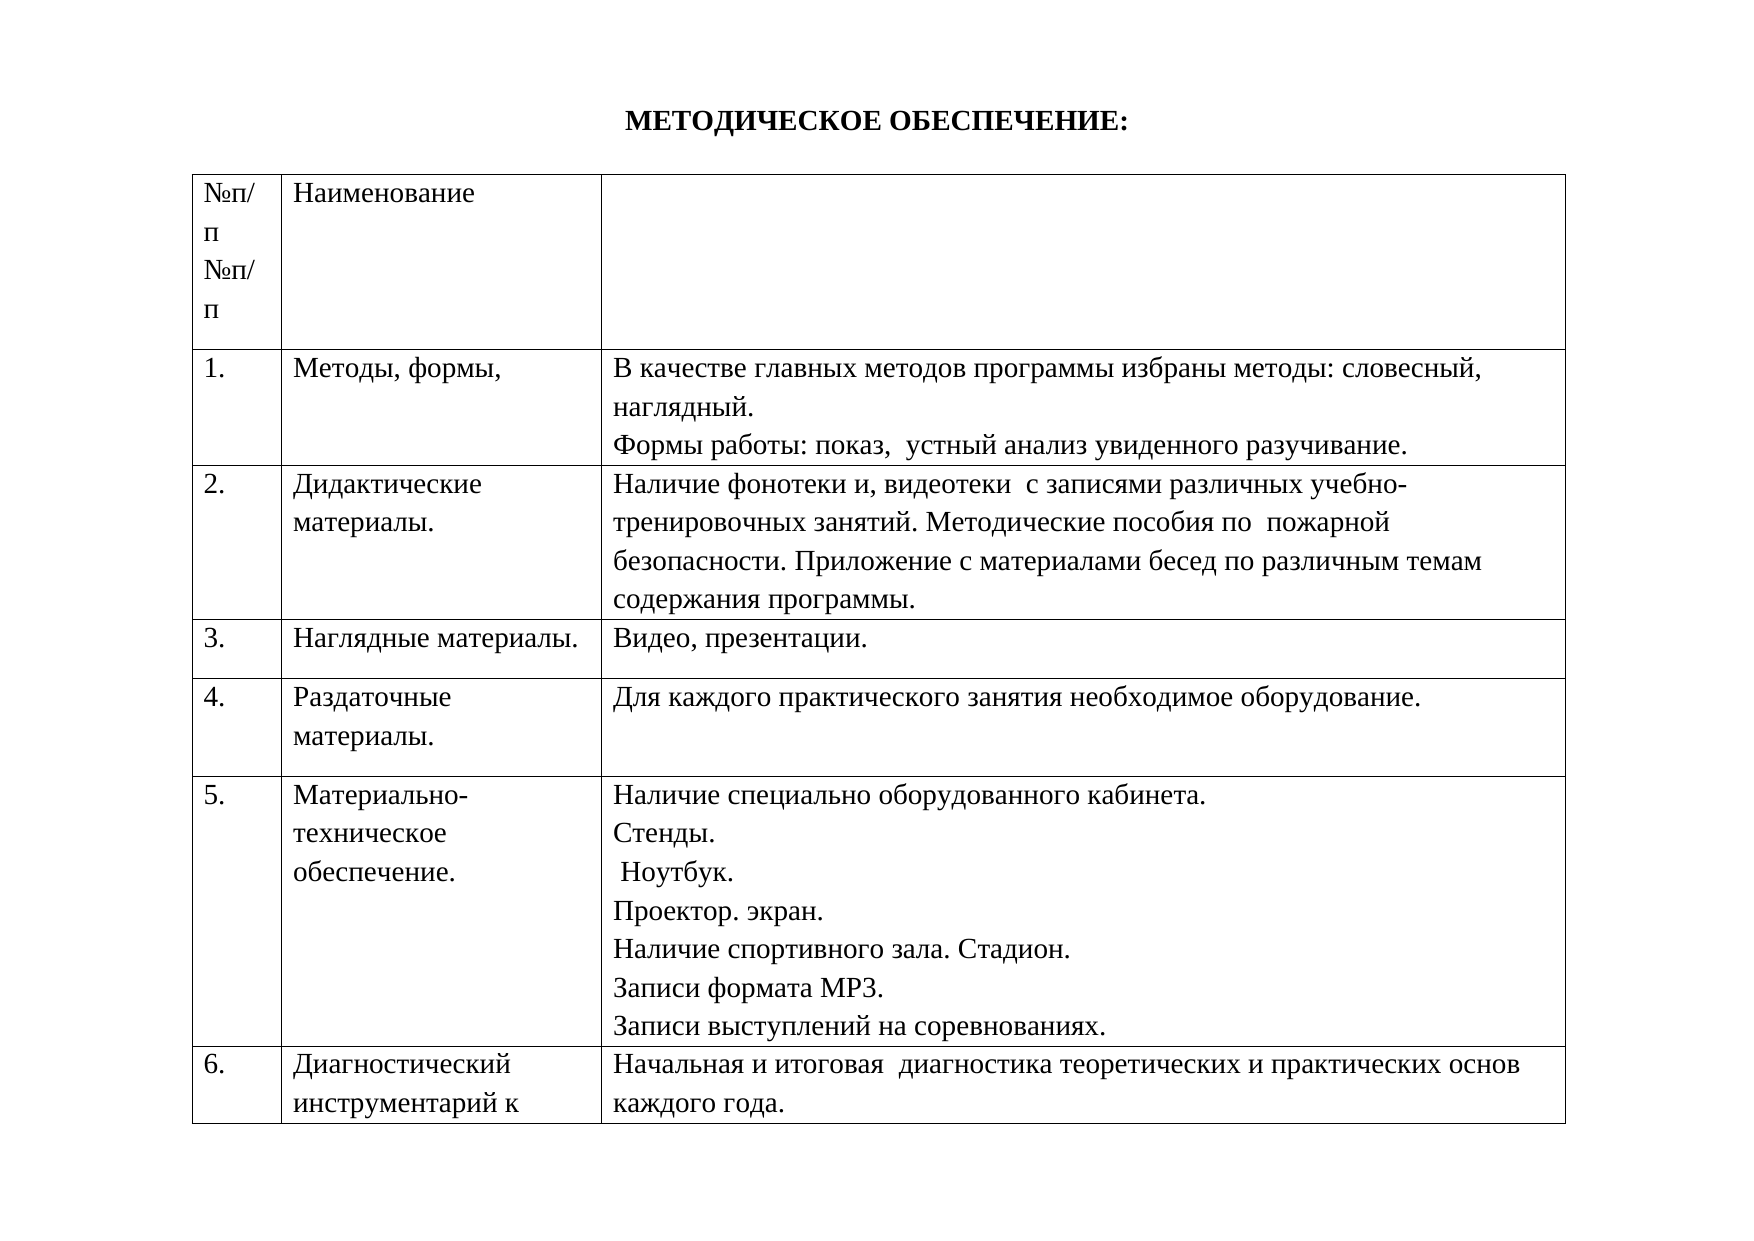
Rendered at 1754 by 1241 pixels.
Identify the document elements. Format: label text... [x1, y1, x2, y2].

table_cell Раздаточные материалы. [282, 679, 601, 776]
table_header Наименование [282, 175, 601, 349]
table_header [602, 175, 1565, 349]
table_cell Материально- техническое обеспечение. [282, 777, 601, 1046]
table_header №п/п №п/п [193, 175, 281, 349]
table_cell 2. [193, 466, 281, 619]
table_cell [282, 1047, 601, 1123]
table_cell 4. [193, 679, 281, 776]
table_cell Видео, презентации. [602, 620, 1565, 678]
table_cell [602, 1047, 1565, 1123]
table_cell Методы, формы, [282, 350, 601, 465]
table_cell 3. [193, 620, 281, 678]
table_cell 5. [193, 777, 281, 1046]
text МЕТОДИЧЕСКОЕ ОБЕСПЕЧЕНИЕ: [59, 103, 1695, 137]
table_cell 6. [193, 1047, 281, 1123]
table_cell Для каждого практического занятия необходимое оборудование. [602, 679, 1565, 776]
table_cell Дидактические материалы. [282, 466, 601, 619]
table_cell Наглядные материалы. [282, 620, 601, 678]
table_cell Наличие специально оборудованного кабинета. Стенды. Ноутбук. Проектор. экран. Наличие спортивного зала. Стадион. Записи формата МР3. Записи выступлений на соревнованиях. [602, 777, 1565, 1046]
table_cell 1. [193, 350, 281, 465]
table_cell Наличие фонотеки и, видеотеки с записями различных учебно-тренировочных занятий. Методические пособия по пожарной безопасности. Приложение с материалами бесед по различным темам содержания программы. [602, 466, 1565, 619]
table_cell В качестве главных методов программы избраны методы: словесный, наглядный. Формы работы: показ, устный анализ увиденного разучивание. [602, 350, 1565, 465]
